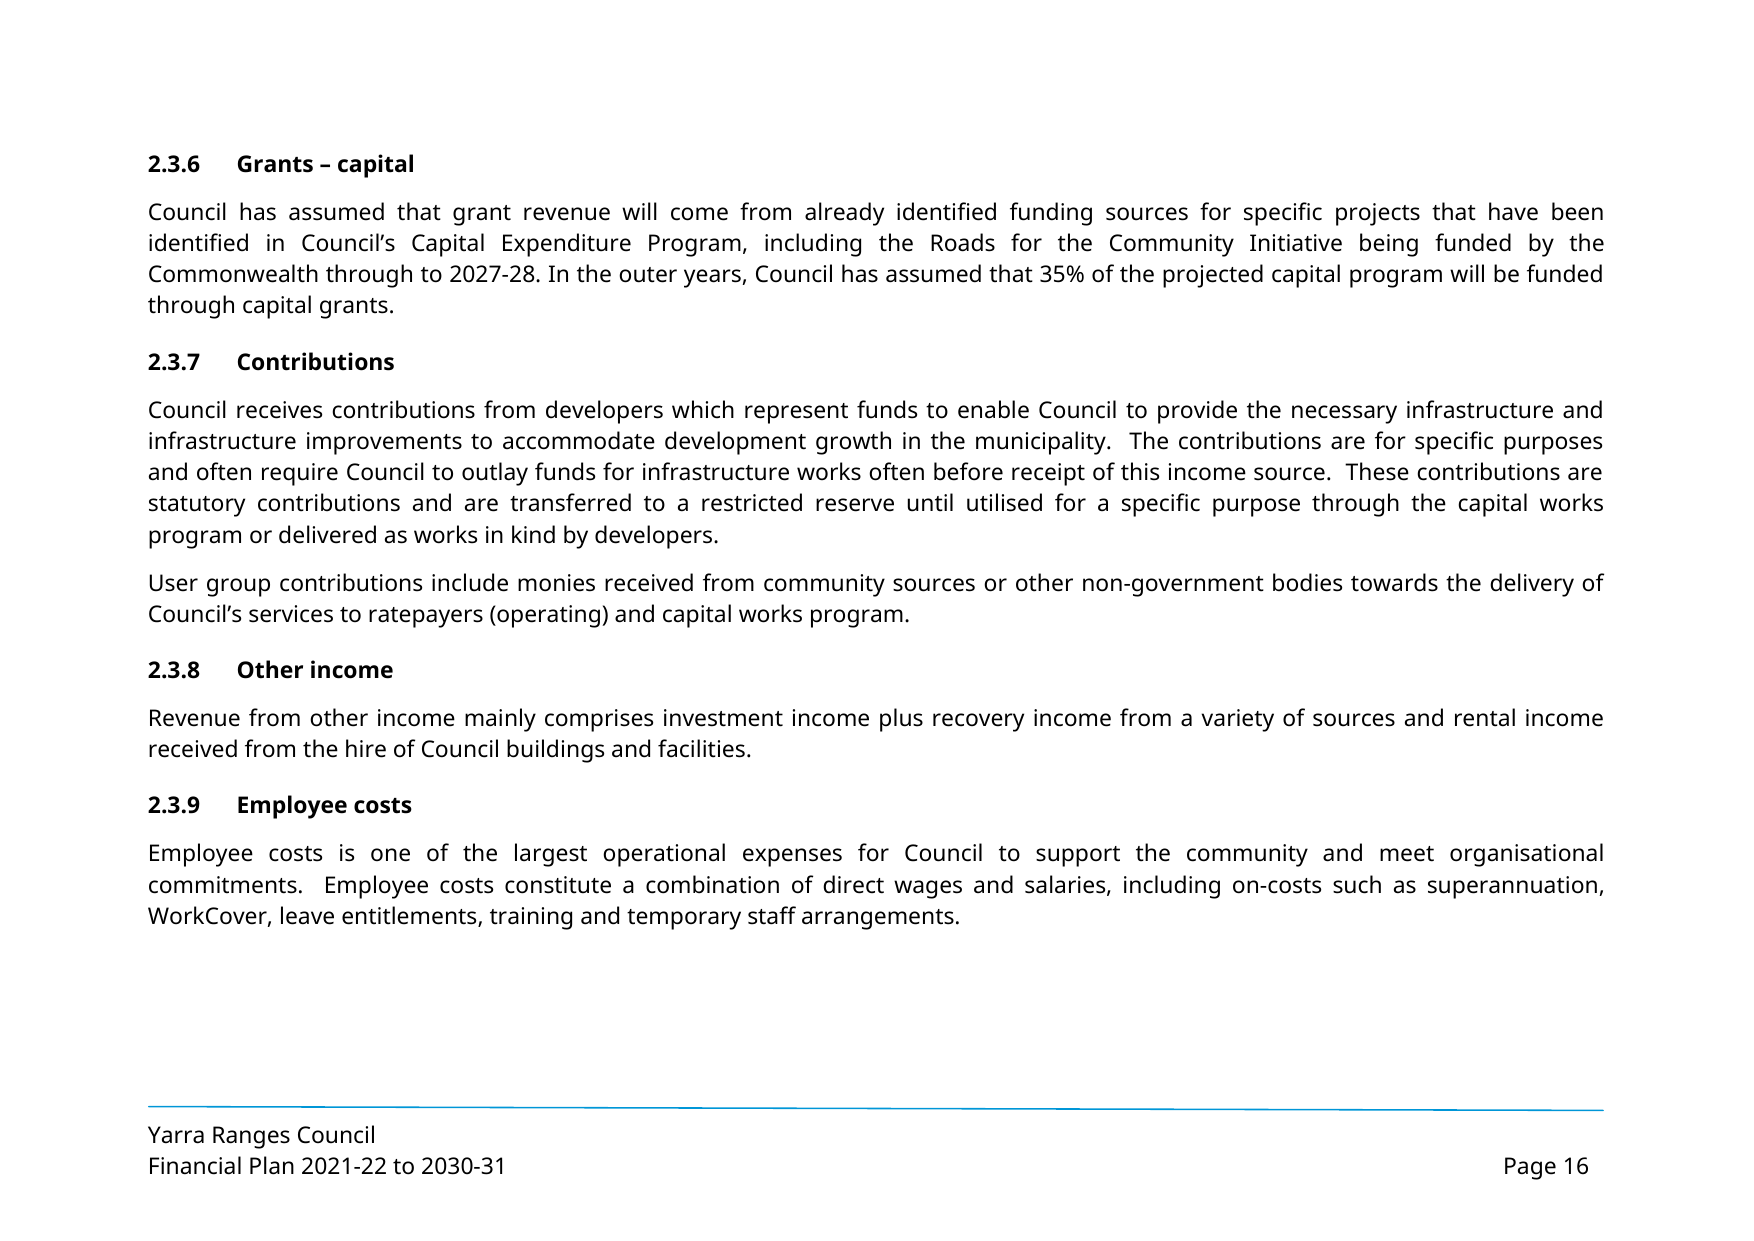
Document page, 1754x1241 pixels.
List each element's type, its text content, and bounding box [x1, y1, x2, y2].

text Council receives contributions from developers which represent funds to enable Council to provide the necessary infrastructure and infrastructure improvements to accommodate development growth in the municipality. The contributions are for specific purposes and often require Council to outlay funds for infrastructure works often before receipt of this income source. These contributions are statutory contributions and are transferred to a restricted reserve until utilised for a specific purpose through the capital works program or delivered as works in kind by developers. [148, 393, 1606, 550]
text Grants – capital [148, 148, 1606, 179]
text Other income [148, 654, 1606, 685]
text Employee costs [148, 789, 1606, 821]
text User group contributions include monies received from community sources or other non-government bodies towards the delivery of Council’s services to ratepayers (operating) and capital works program. [148, 566, 1606, 629]
text Council has assumed that grant revenue will come from already identified funding sources for specific projects that have been identified in Council’s Capital Expenditure Program, including the Roads for the Community Initiative being funded by the Commonwealth through to 2027-28. In the outer years, Council has assumed that 35% of the projected capital program will be funded through capital grants. [148, 196, 1606, 321]
text Employee costs is one of the largest operational expenses for Council to support the community and meet organisational commitments. Employee costs constitute a combination of direct wages and salaries, including on-costs such as superannuation, WorkCover, leave entitlements, training and temporary staff arrangements. [148, 837, 1606, 931]
text Revenue from other income mainly comprises investment income plus recovery income from a variety of sources and rental income received from the hire of Council buildings and facilities. [148, 702, 1606, 764]
text Contributions [148, 346, 1606, 377]
